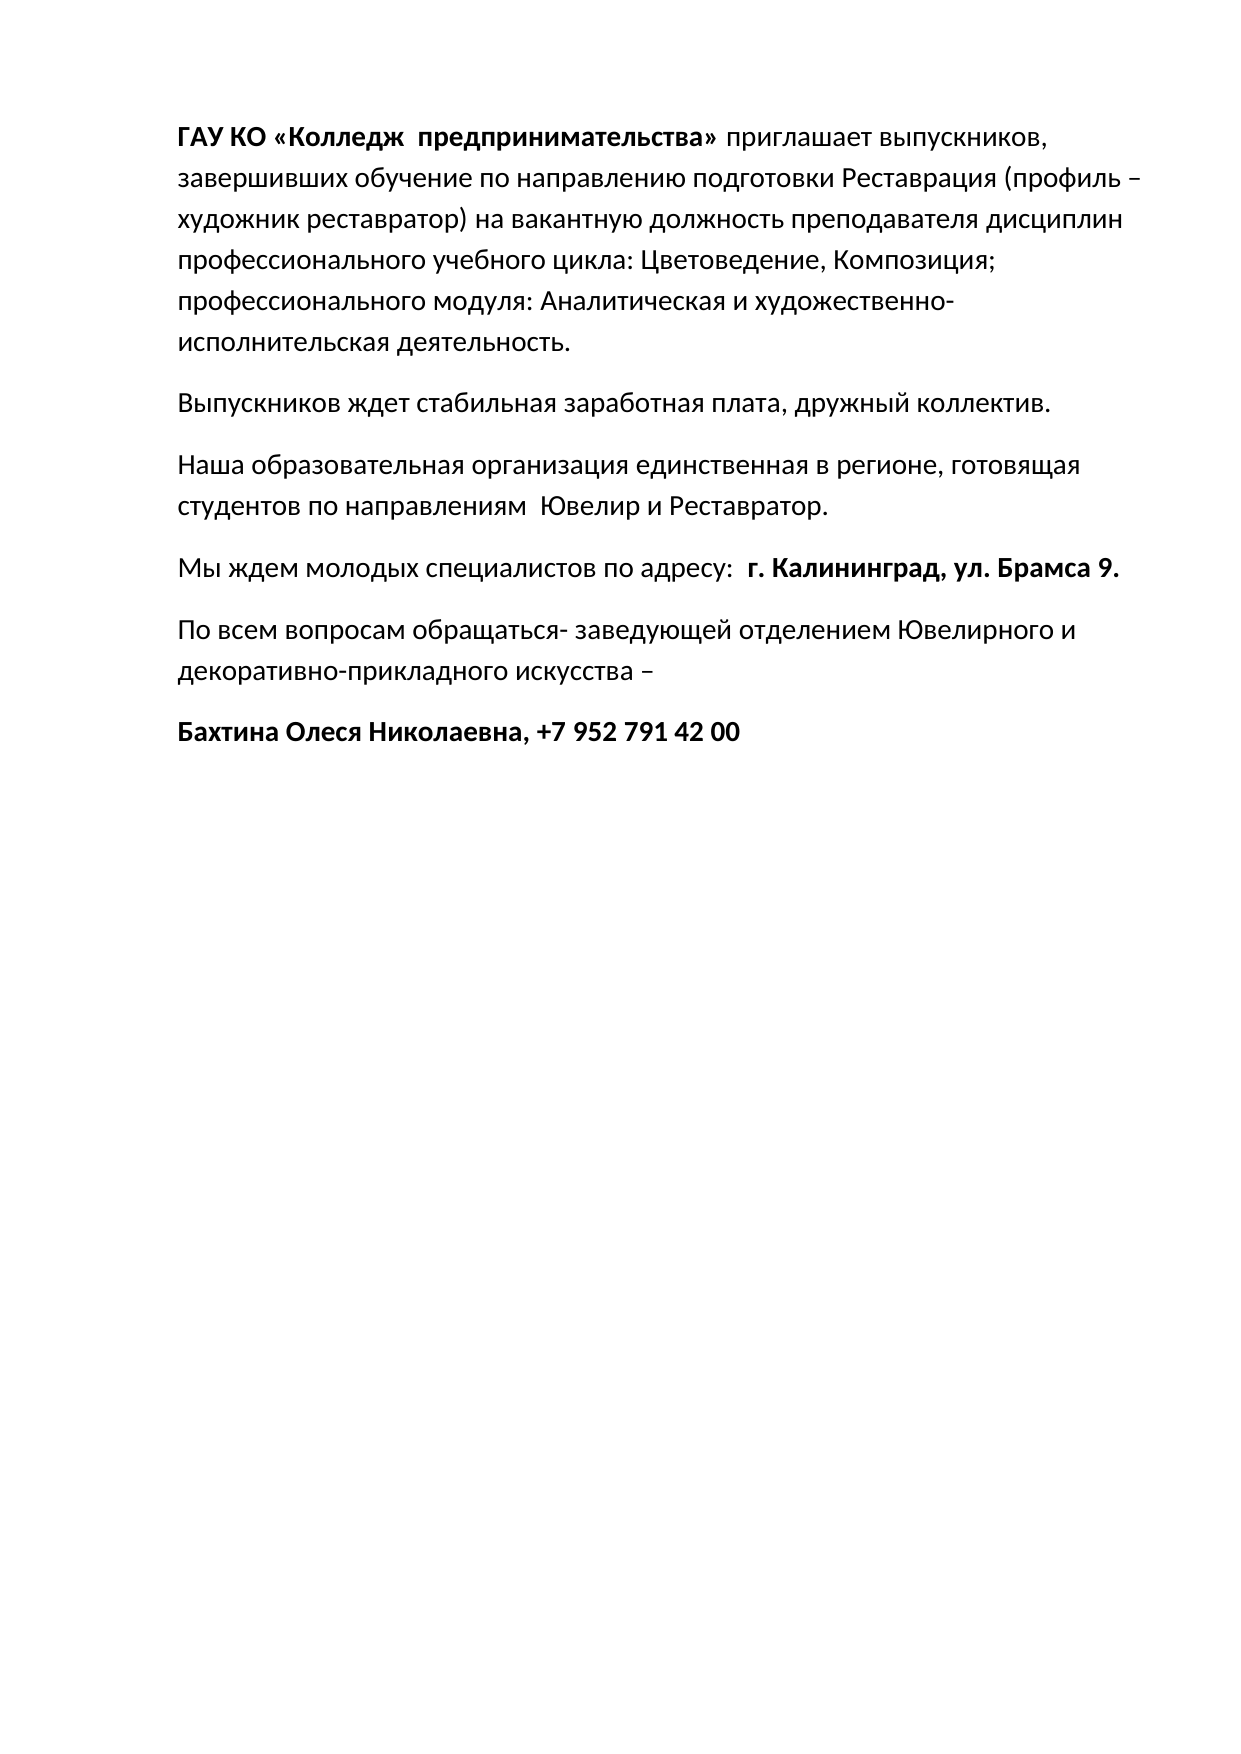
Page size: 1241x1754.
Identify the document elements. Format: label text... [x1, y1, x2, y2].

text Выпускников ждет стабильная заработная плата, дружный коллектив. [177, 384, 1152, 420]
text Наша образовательная организация единственная в регионе, готовящая студентов по направлениям Ювелир и Реставратор. [177, 446, 1152, 523]
text Мы ждем молодых специалистов по адресу: г. Калининград, ул. Брамса 9. [177, 549, 1152, 585]
text ГАУ КО «Колледж предпринимательства» приглашает выпускников, завершивших обучение по направлению подготовки Реставрация (профиль – художник реставратор) на вакантную должность преподавателя дисциплин профессионального учебного цикла: Цветоведение, Композиция; профессионального модуля: Аналитическая и художественно-исполнительская деятельность. [177, 118, 1152, 358]
text По всем вопросам обращаться- заведующей отделением Ювелирного и декоративно-прикладного искусства – [177, 611, 1152, 687]
text Бахтина Олеся Николаевна, +7 952 791 42 00 [177, 713, 1152, 749]
